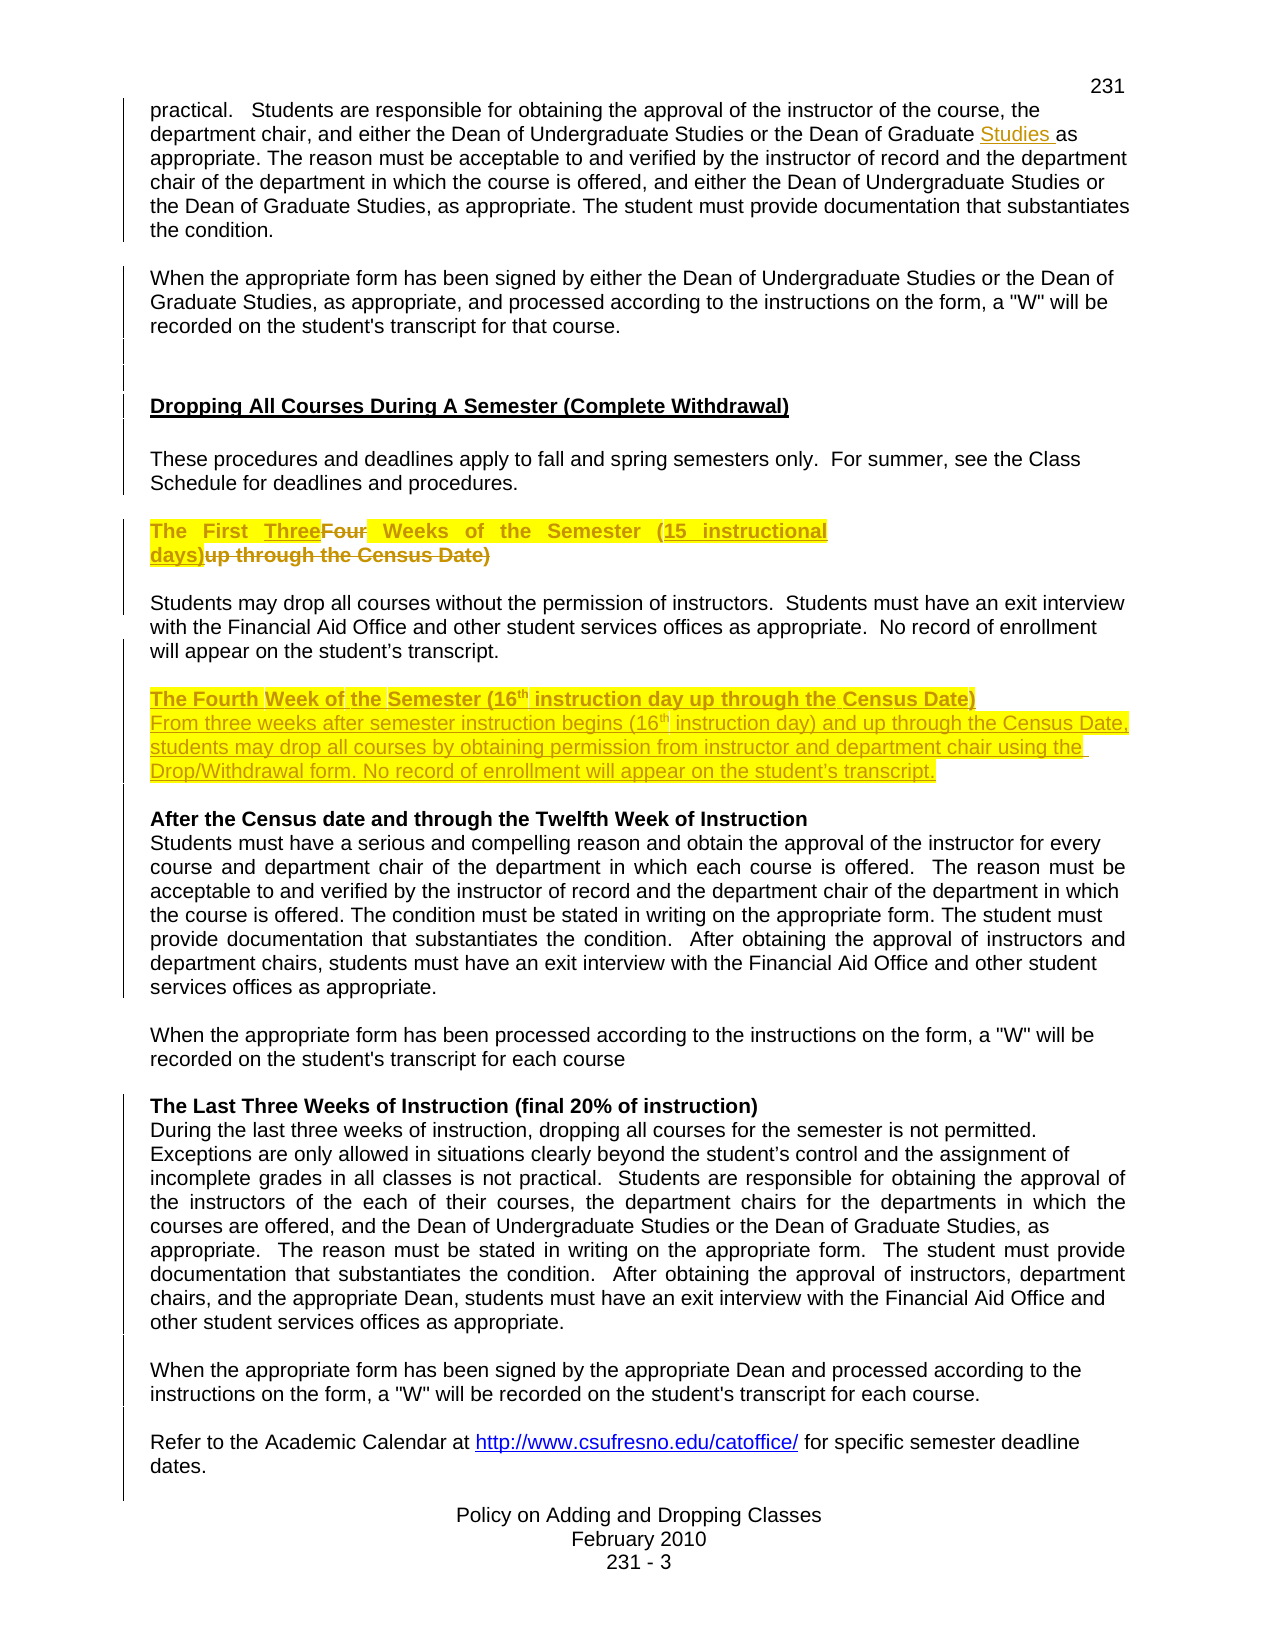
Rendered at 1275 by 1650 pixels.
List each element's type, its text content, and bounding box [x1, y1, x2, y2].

text Students must have a serious and compelling reason and obtain the approval of the instructor for every course and department chair of the department in which each course is offered. The reason must be acceptable to and verified by the instructor of record and the department chair of the department in which the course is offered. The condition must be stated in writing on the appropriate form. The student must provide documentation that substantiates the condition. After obtaining the approval of instructors and department chairs, students must have an exit interview with the Financial Aid Office and other student services offices as appropriate. [150, 831, 1131, 998]
text When the appropriate form has been processed according to the instructions on the form, a "W" will be recorded on the student's transcript for each course [150, 1022, 1100, 1070]
text Refer to the Academic Calendar at http://www.csufresno.edu/catoffice/ for specific semester deadline dates. [150, 1429, 1086, 1477]
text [150, 98, 1131, 242]
text When the appropriate form has been signed by the appropriate Dean and processed according to the instructions on the form, a "W" will be recorded on the student's transcript for each course. [150, 1358, 1088, 1406]
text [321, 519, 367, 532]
text Dropping All Courses During A Semester (Complete Withdrawal) [150, 394, 794, 418]
text The First Weeks of the Semester ( [204, 533, 828, 567]
text will appear on the student’s transcript. [150, 639, 505, 663]
text When the appropriate form has been signed by either the Dean of Undergraduate Studies or the Dean of Graduate Studies, as appropriate, and processed according to the instructions on the form, a "W" will be recorded on the student's transcript for that course. [150, 266, 1119, 338]
text These procedures and deadlines apply to fall and spring semesters only. For summer, see the Class [150, 447, 1087, 471]
text After the Census date and through the Twelfth Week of Instruction [150, 807, 813, 831]
text During the last three weeks of instruction, dropping all courses for the semester is not permitted. Exceptions are only allowed in situations clearly beyond the student’s control and the assignment of incomplete grades in all classes is not practical. Students are responsible for obtaining the approval of the instructors of the each of their courses, the department chairs for the departments in which the courses are offered, and the Dean of Undergraduate Studies or the Dean of Graduate Studies, as appropriate. The reason must be stated in writing on the appropriate form. The student must provide documentation that substantiates the condition. After obtaining the approval of instructors, department chairs, and the appropriate Dean, students must have an exit interview with the Financial Aid Office and other student services offices as appropriate. [150, 1118, 1131, 1334]
text Students may drop all courses without the permission of instructors. Students must have an exit interview with the Financial Aid Office and other student services offices as appropriate. No record of enrollment [150, 591, 1131, 639]
text The Last Three Weeks of Instruction (final 20% of instruction) [150, 1094, 763, 1118]
text Schedule for deadlines and procedures. [150, 471, 523, 495]
